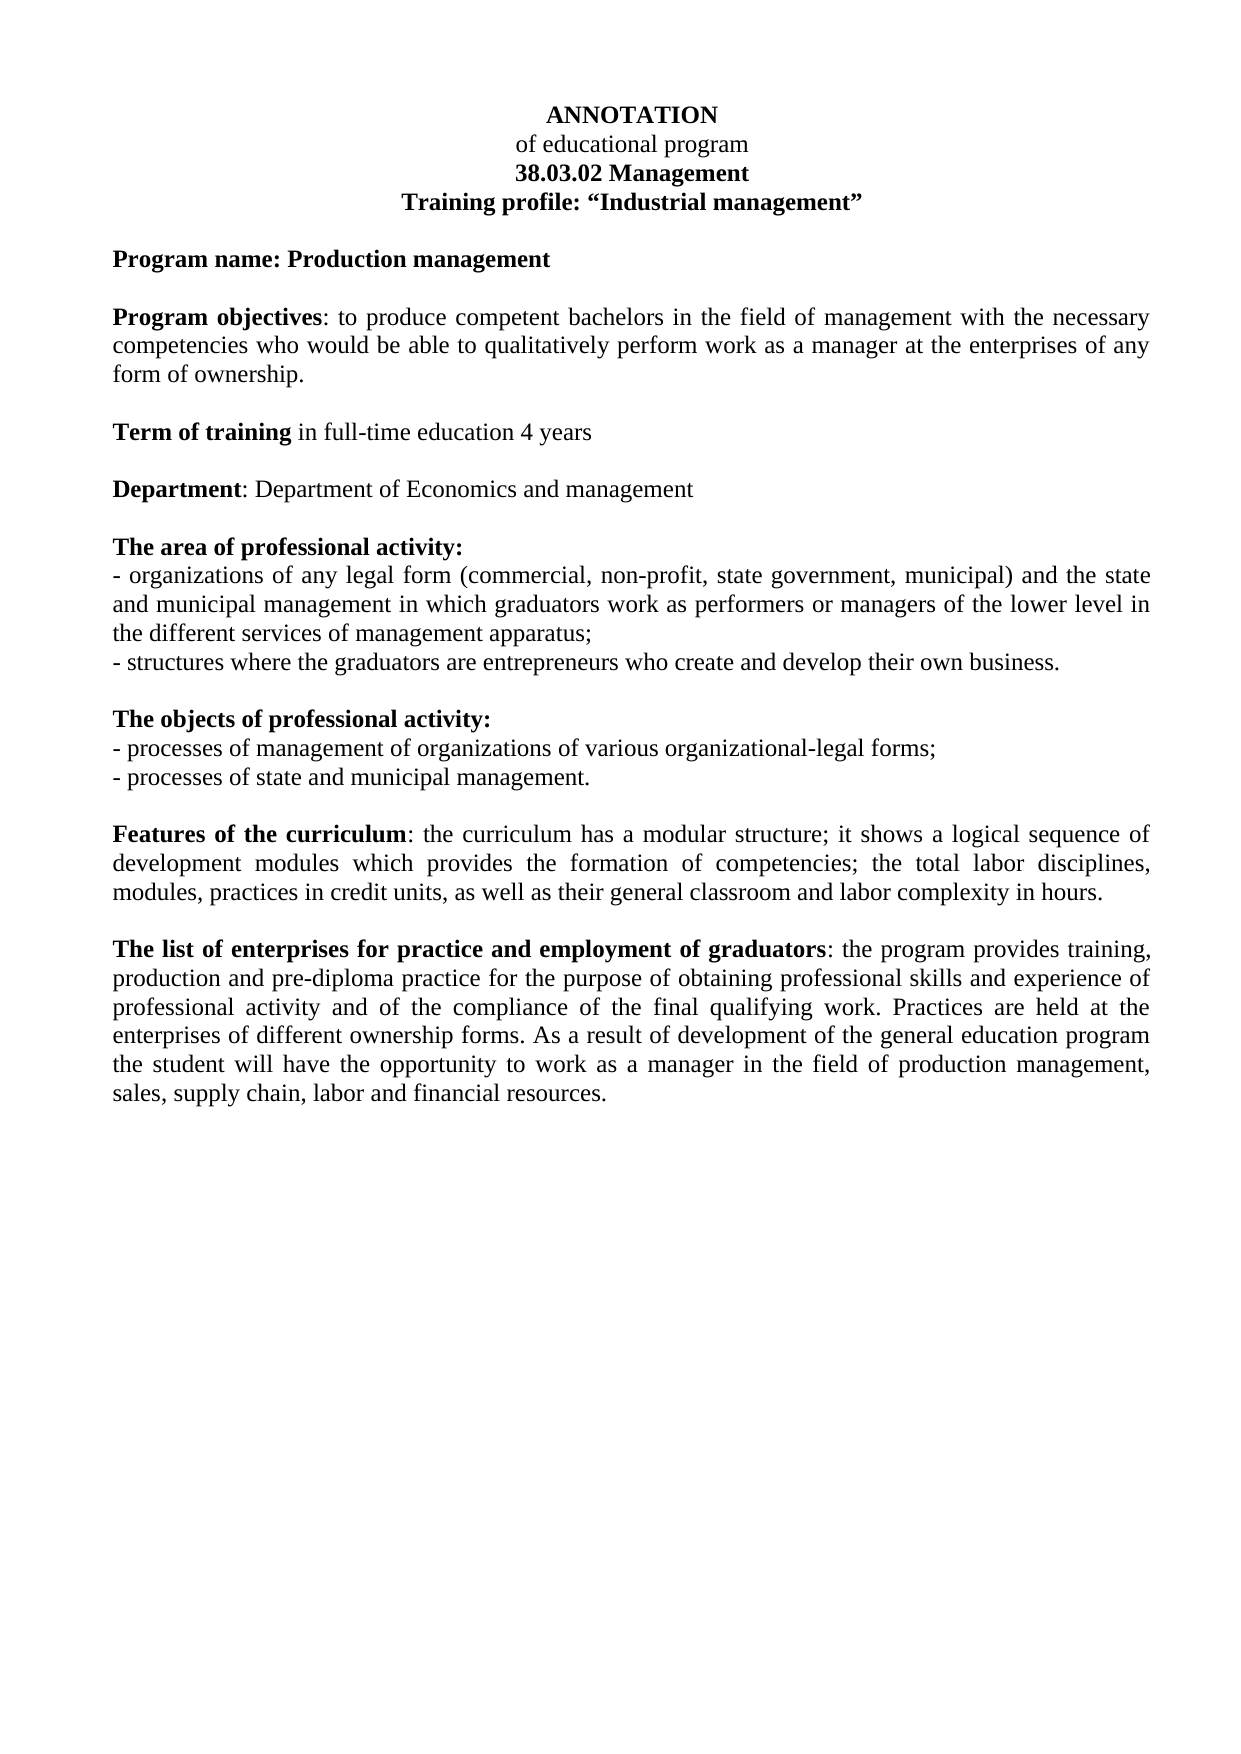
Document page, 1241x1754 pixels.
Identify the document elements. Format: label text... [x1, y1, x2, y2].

text - processes of management of organizations of various organizational-legal forms; [112, 733, 1152, 762]
text 38.03.02 Management [112, 158, 1152, 187]
text Program objectives: to produce competent bachelors in the field of management with the necessary competencies who would be able to qualitatively perform work as a manager at the enterprises of any form of ownership. [112, 302, 1152, 388]
text Term of training in full-time education 4 years [112, 417, 1152, 445]
text Training profile: “Industrial management” [112, 187, 1152, 215]
text of educational program [112, 129, 1152, 158]
text - organizations of any legal form (commercial, non-profit, state government, municipal) and the state and municipal management in which graduators work as performers or managers of the lower level in the different services of management apparatus; [112, 560, 1152, 647]
text ANNOTATION [112, 100, 1152, 129]
text Department: Department of Economics and management [112, 474, 1152, 503]
text The objects of professional activity: [112, 704, 1152, 733]
text The list of enterprises for practice and employment of graduators: the program provides training, production and pre-diploma practice for the purpose of obtaining professional skills and experience of professional activity and of the compliance of the final qualifying work. Practices are held at the enterprises of different ownership forms. As a result of development of the general education program the student will have the opportunity to work as a manager in the field of production management, sales, supply chain, labor and financial resources. [112, 934, 1152, 1107]
text The area of professional activity: [112, 532, 1152, 560]
text - processes of state and municipal management. [112, 762, 1152, 790]
text - structures where the graduators are entrepreneurs who create and develop their own business. [112, 647, 1152, 675]
text Program name: Production management [112, 244, 1152, 273]
text Features of the curriculum: the curriculum has a modular structure; it shows a logical sequence of development modules which provides the formation of competencies; the total labor disciplines, modules, practices in credit units, as well as their general classroom and labor complexity in hours. [112, 819, 1152, 905]
